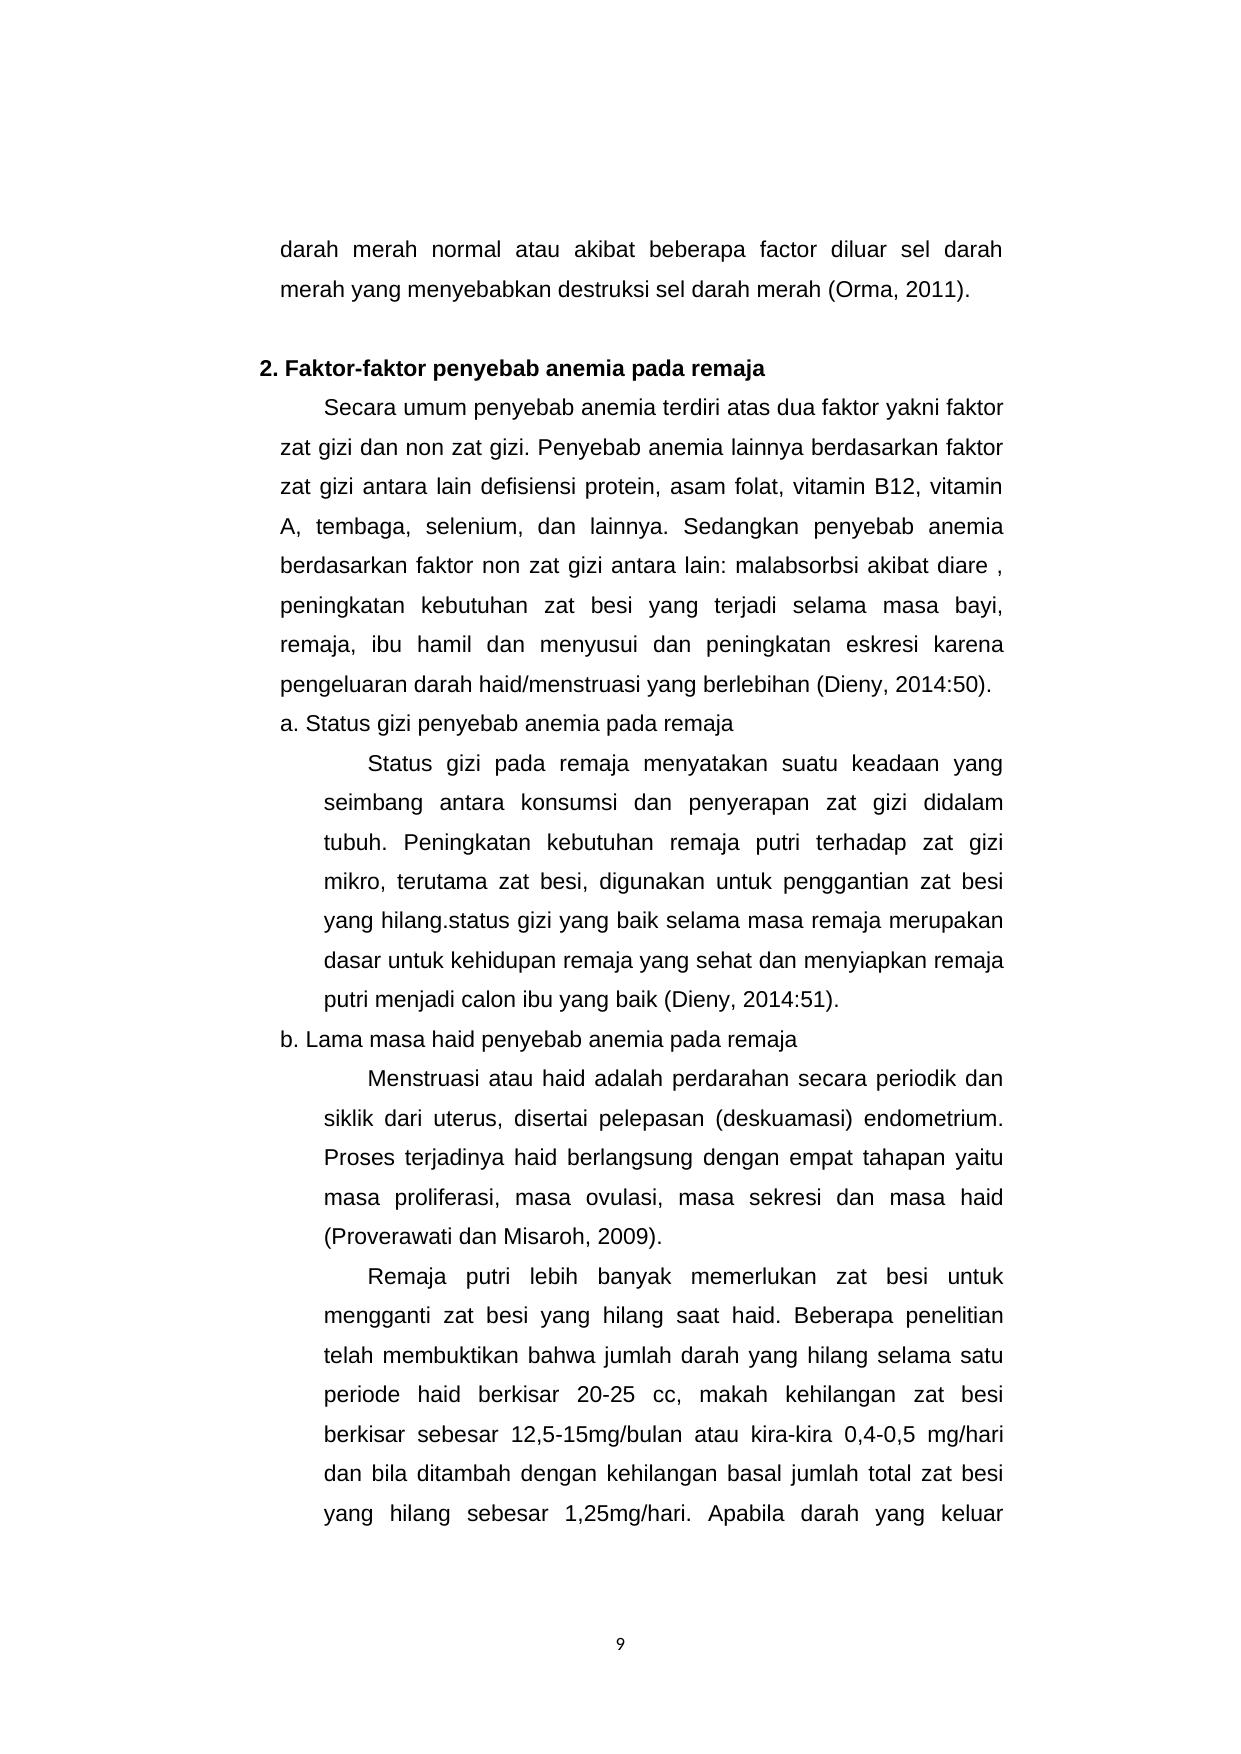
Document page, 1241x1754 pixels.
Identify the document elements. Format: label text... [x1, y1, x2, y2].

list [324, 1263, 1004, 1526]
list a. Status gizi penyebab anemia pada remaja [236, 710, 1004, 736]
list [280, 263, 1004, 302]
list Secara umum penyebab anemia terdiri atas dua faktor yakni faktor zat gizi dan non zat gizi. Penyebab anemia lainnya berdasarkan faktor zat gizi antara lain defisiensi protein, asam folat, vitamin B12, vitamin A, tembaga, selenium, dan lainnya. Sedangkan penyebab anemia berdasarkan faktor non zat gizi antara lain: malabsorbsi akibat diare , peningkatan kebutuhan zat besi yang terjadi selama masa bayi, remaja, ibu hamil dan menyusui dan peningkatan eskresi karena pengeluaran darah haid/menstruasi yang berlebihan (Dieny, 2014:50). [280, 394, 1004, 697]
list Status gizi pada remaja menyatakan suatu keadaan yang seimbang antara konsumsi dan penyerapan zat gizi didalam tubuh. Peningkatan kebutuhan remaja putri terhadap zat gizi mikro, terutama zat besi, digunakan untuk penggantian zat besi yang hilang.status gizi yang baik selama masa remaja merupakan dasar untuk kehidupan remaja yang sehat dan menyiapkan remaja putri menjadi calon ibu yang baik (Dieny, 2014:51). [324, 749, 1004, 1013]
list Menstruasi atau haid adalah perdarahan secara periodik dan siklik dari uterus, disertai pelepasan (deskuamasi) endometrium. Proses terjadinya haid berlangsung dengan empat tahapan yaitu masa proliferasi, masa ovulasi, masa sekresi dan masa haid (Proverawati dan Misaroh, 2009). [324, 1065, 1004, 1249]
list b. Lama masa haid penyebab anemia pada remaja [236, 1026, 1004, 1052]
list 2. Faktor-faktor penyebab anemia pada remaja [236, 355, 1004, 381]
